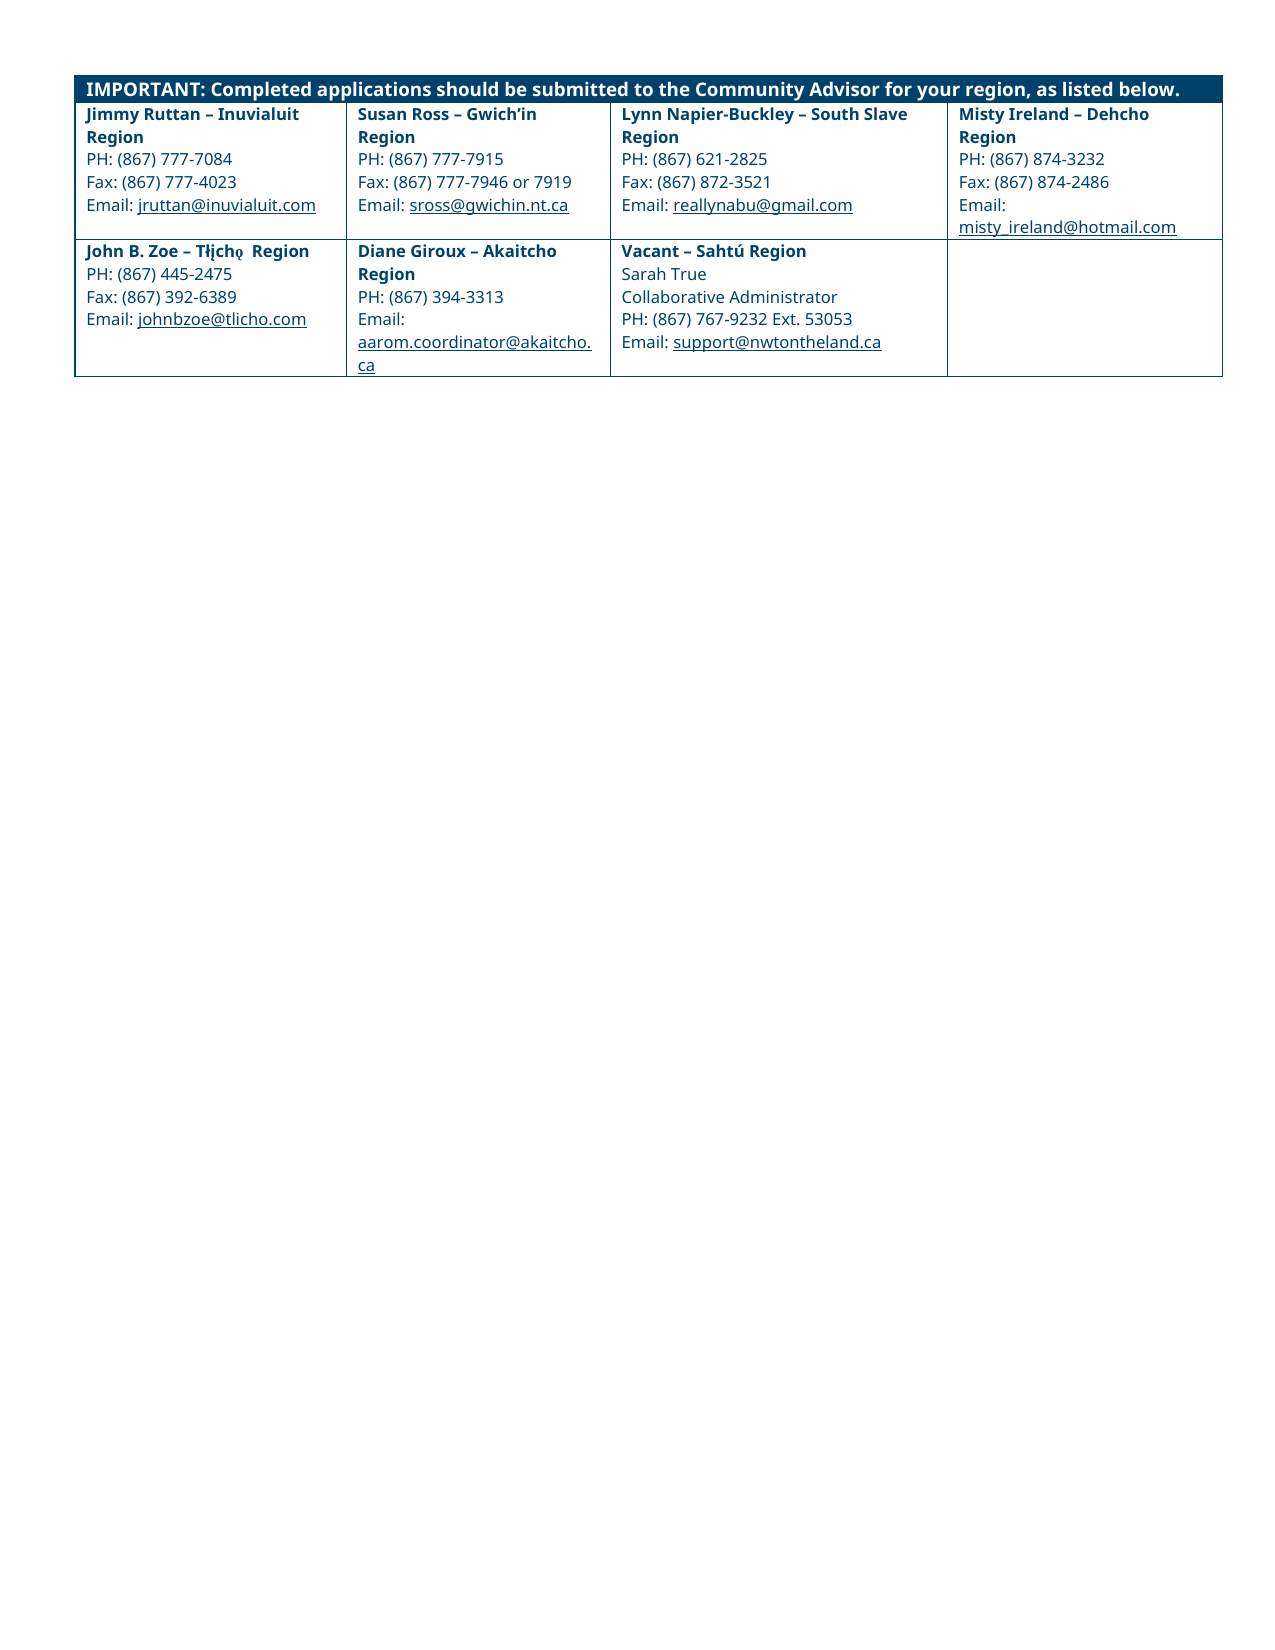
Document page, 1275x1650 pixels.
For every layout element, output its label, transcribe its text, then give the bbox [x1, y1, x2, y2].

table_cell Diane Giroux – Akaitcho Region PH: (867) 394-3313 Email: aarom.coordinator@akaitcho.ca [347, 240, 610, 376]
table_cell John B. Zoe – Tłįchǫ Region PH: (867) 445-2475 Fax: (867) 392-6389 Email: johnbzoe@tlicho.com [76, 240, 346, 376]
table_cell [948, 240, 1222, 376]
table_cell Vacant – Sahtú Region Sarah True Collaborative Administrator PH: (867) 767-9232 Ext. 53053 Email: support@nwtontheland.ca [611, 240, 947, 376]
table_cell Lynn Napier-Buckley – South Slave Region PH: (867) 621-2825 Fax: (867) 872-3521 Email: reallynabu@gmail.com [611, 103, 947, 239]
table_cell Jimmy Ruttan – Inuvialuit Region PH: (867) 777-7084 Fax: (867) 777-4023 Email: jruttan@inuvialuit.com [76, 103, 346, 239]
table_header IMPORTANT: Completed applications should be submitted to the Community Advisor for your region, as listed below. [76, 76, 1222, 102]
table_cell Misty Ireland – Dehcho Region PH: (867) 874-3232 Fax: (867) 874-2486 Email: misty_ireland@hotmail.com [948, 103, 1222, 239]
table_cell Susan Ross – Gwich’in Region PH: (867) 777-7915 Fax: (867) 777-7946 or 7919 Email: sross@gwichin.nt.ca [347, 103, 610, 239]
